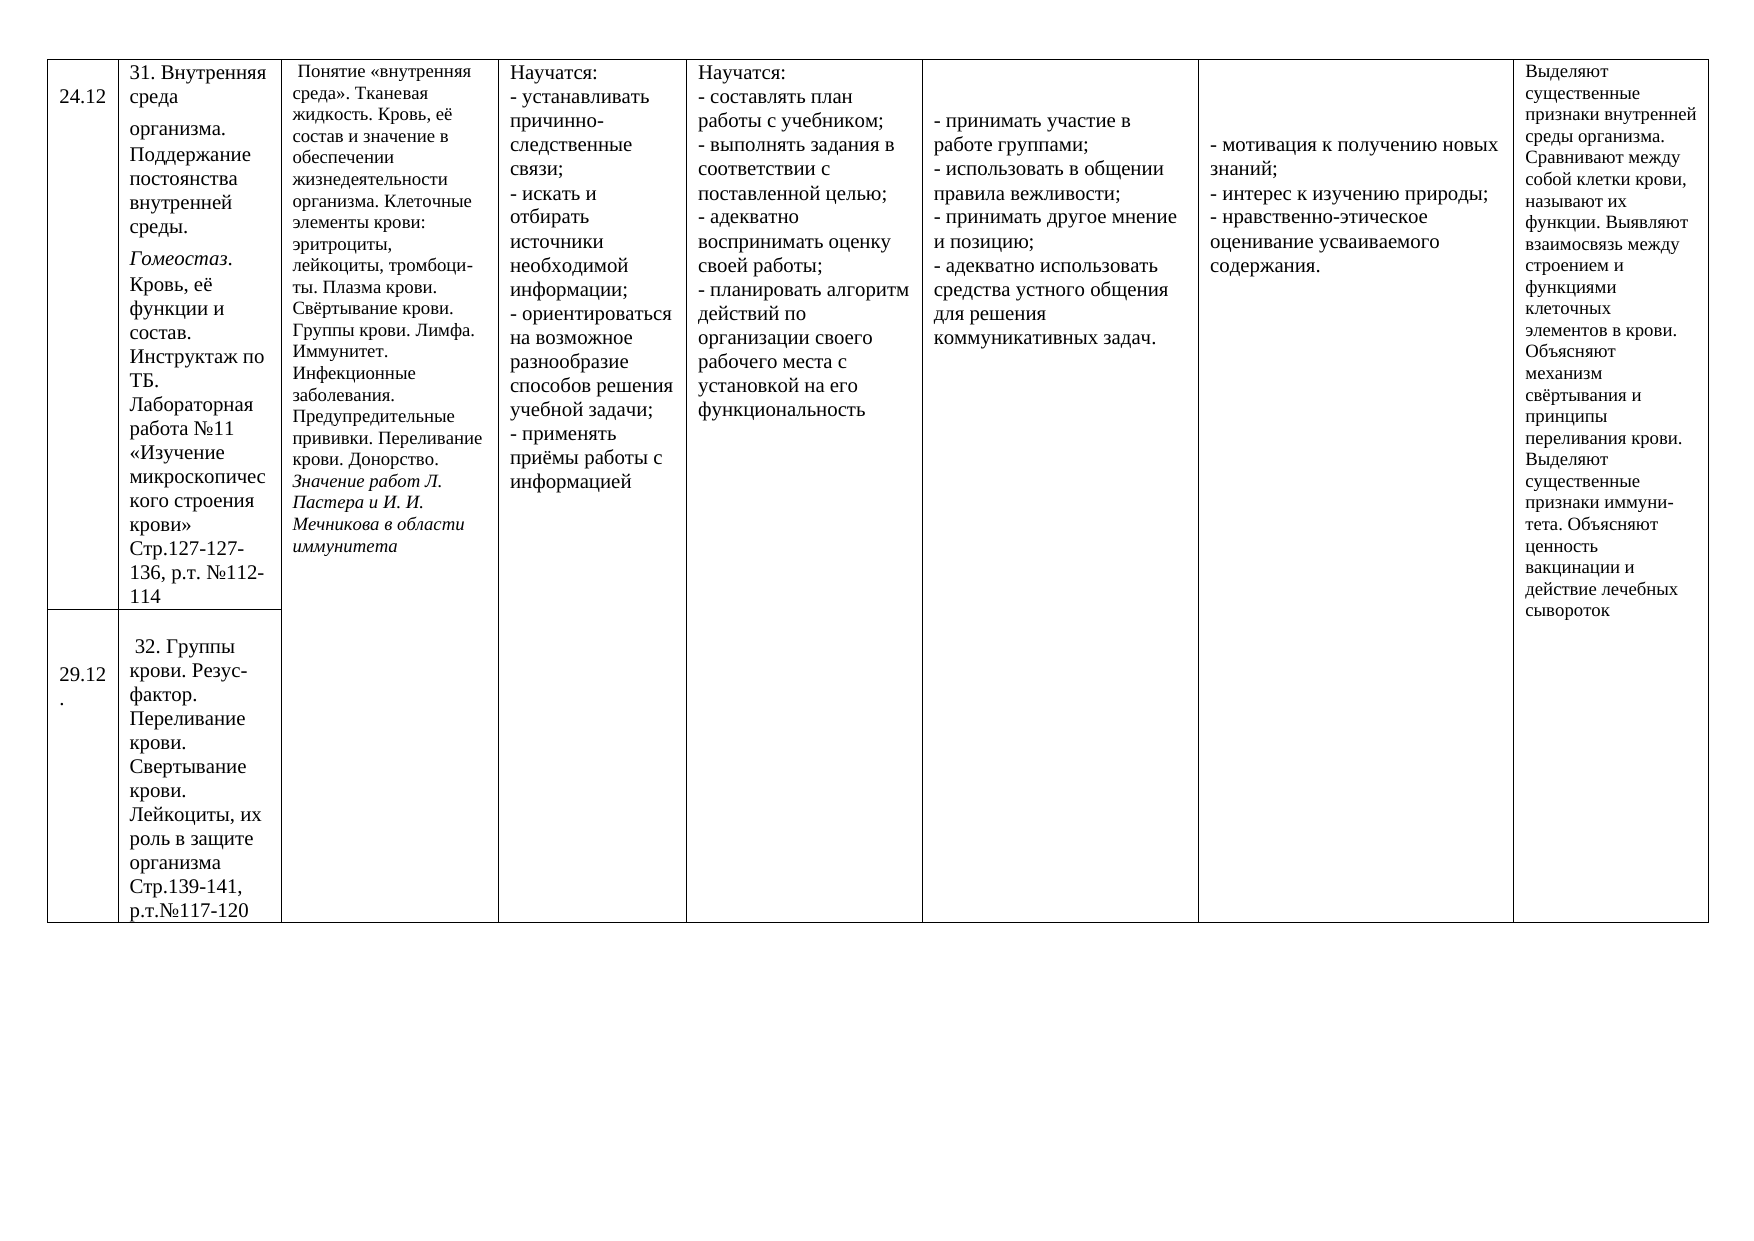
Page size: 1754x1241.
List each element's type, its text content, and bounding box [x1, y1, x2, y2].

table_cell 32. Группы крови. Резус-фактор. Переливание крови. Свертывание крови. Лейкоциты, их роль в защите организма Стр.139-141, р.т.№117-120 [119, 610, 281, 922]
table_cell 24.12 [48, 60, 118, 608]
table_cell Понятие «внутренняя среда». Тканевая жидкость. Кровь, её состав и значение в обеспечении жизнедеятельности организма. Клеточные элементы крови: эритроциты, лейкоциты, тромбоциты. Плазма крови. Свёртывание крови. Группы крови. Лимфа. Иммунитет. Инфекционные заболевания. Предупредительные прививки. Переливание крови. Донорство. Значение работ Л. Пастера и И. И. Мечникова в области иммунитета [282, 60, 498, 922]
table_cell Научатся: - устанавливать причинно-следственные связи; - искать и отбирать источники необходимой информации; - ориентироваться на возможное разнообразие способов решения учебной задачи; - применять приёмы работы с информацией [499, 60, 686, 922]
table_cell - принимать участие в работе группами; - использовать в общении правила вежливости; - принимать другое мнение и позицию; - адекватно использовать средства устного общения для решения коммуникативных задач. [923, 60, 1198, 922]
table_cell 31. Внутренняя среда организма. Поддержание постоянства внутренней среды. Гомеостаз. Кровь, её функции и состав. Инструктаж по ТБ. Лабораторная работа №11 «Изучение микроскопического строения крови» Стр.127-127-136, р.т. №112-114 [119, 60, 281, 608]
table_cell Выделяют существенные признаки внутренней среды организма. Сравнивают между собой клетки крови, называют их функции. Выявляют взаимосвязь между строением и функциями клеточных элементов в крови. Объясняют механизм свёртывания и принципы переливания крови. Выделяют существенные признаки иммунитета. Объясняют ценность вакцинации и действие лечебных сывороток [1514, 60, 1708, 922]
table_cell 29.12. [48, 610, 118, 922]
table_cell - мотивация к получению новых знаний; - интерес к изучению природы; - нравственно-этическое оценивание усваиваемого содержания. [1199, 60, 1513, 922]
table_cell Научатся: - составлять план работы с учебником; - выполнять задания в соответствии с поставленной целью; - адекватно воспринимать оценку своей работы; - планировать алгоритм действий по организации своего рабочего места с установкой на его функциональность [687, 60, 922, 922]
